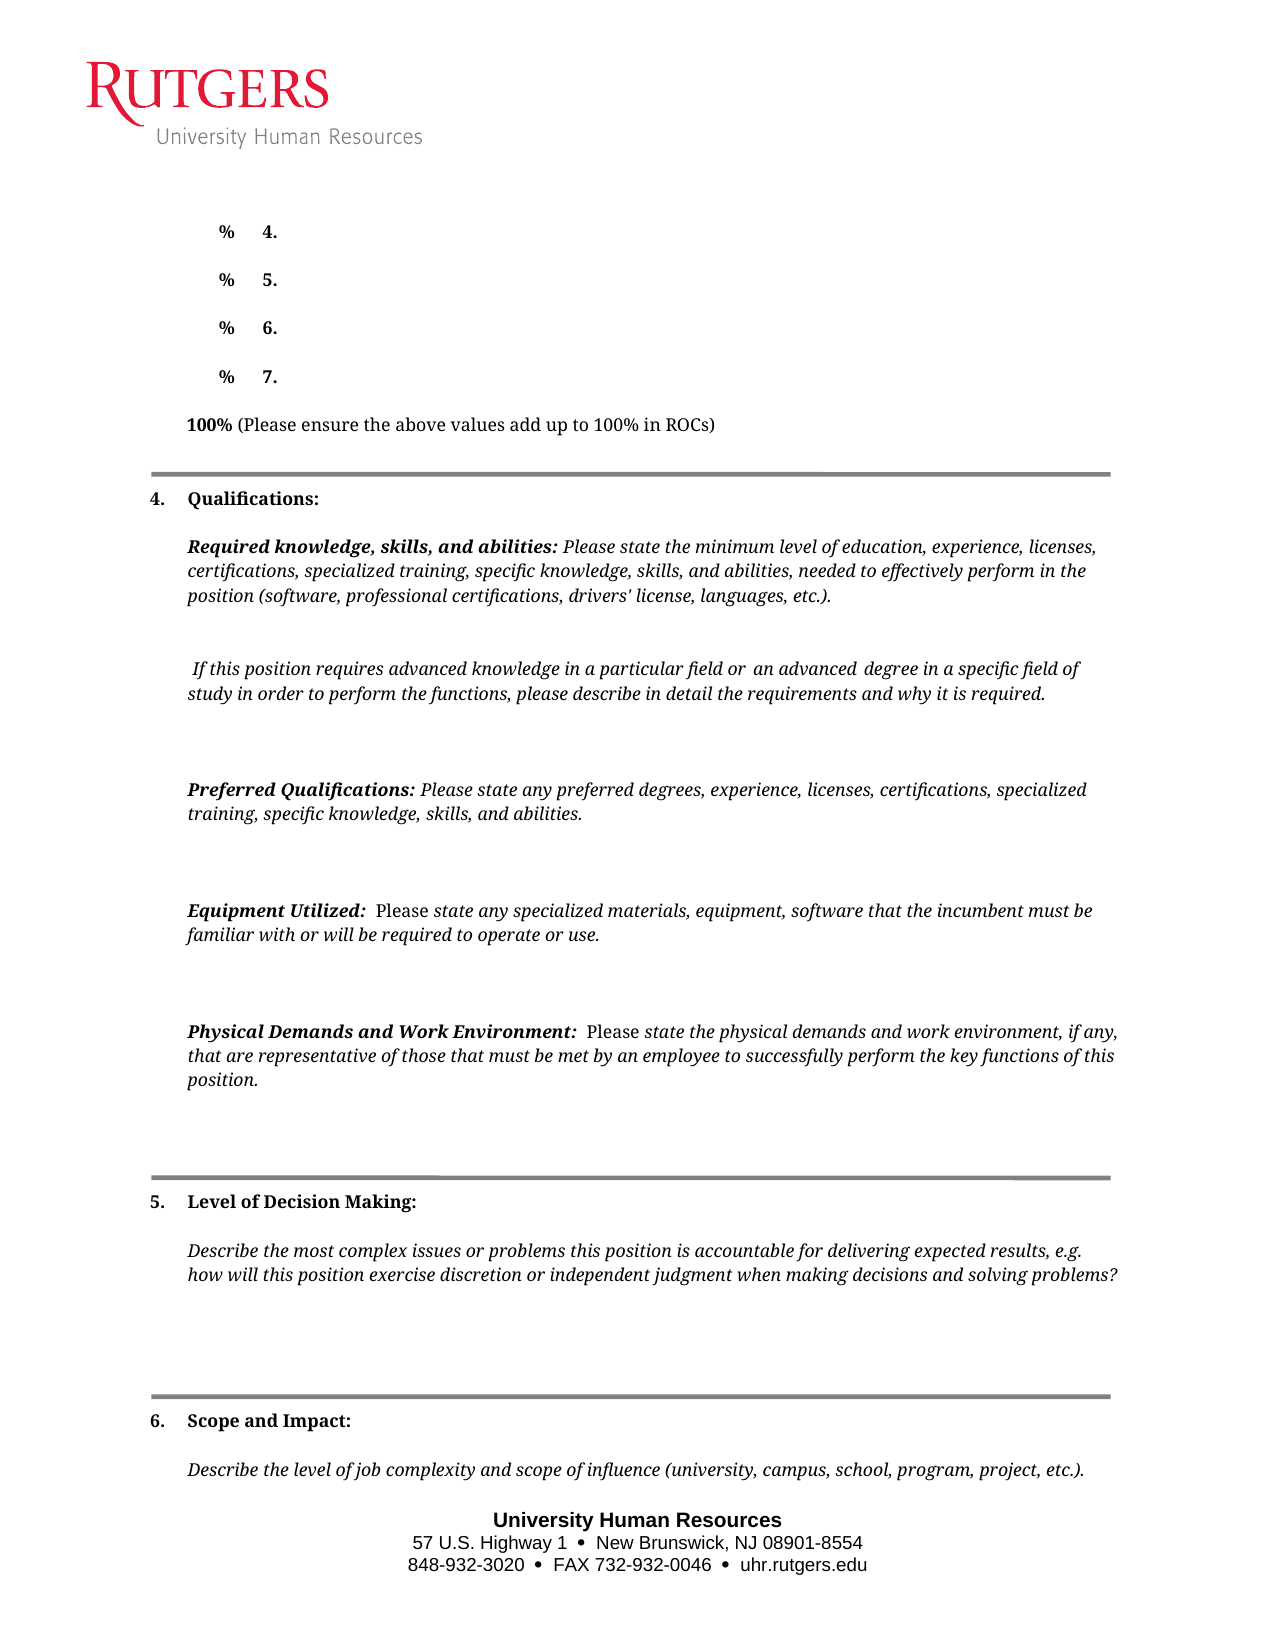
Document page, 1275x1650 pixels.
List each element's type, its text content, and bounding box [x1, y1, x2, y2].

text Preferred Qualifications: Please state any preferred degrees, experience, licenses, certifications, specialized training, specific knowledge, skills, and abilities. [187, 778, 1125, 826]
text 100% (Please ensure the above values add up to 100% in ROCs) [150, 412, 1125, 437]
text Required knowledge, skills, and abilities: Please state the minimum level of education, experience, licenses, certifications, specialized training, specific knowledge, skills, and abilities, needed to effectively perform in the position (software, professional certifications, drivers' license, languages, etc.). [187, 535, 1125, 607]
text % 5. [187, 267, 1125, 292]
text Equipment Utilized: Please state any specialized materials, equipment, software that the incumbent must be familiar with or will be required to operate or use. [187, 898, 1125, 947]
text % 4. [187, 219, 1125, 243]
text If this position requires advanced knowledge in a particular field or an advanced degree in a specific field of study in order to perform the functions, please describe in detail the requirements and why it is required. [187, 657, 1125, 705]
text Describe the most complex issues or problems this position is accountable for delivering expected results, e.g. how will this position exercise discretion or independent judgment when making decisions and solving problems? [187, 1238, 1125, 1287]
list Scope and Impact: [150, 1409, 1125, 1433]
text % 6. [187, 316, 1125, 340]
list Level of Decision Making: [150, 1190, 1125, 1214]
text % 7. [187, 364, 1125, 388]
list Qualifications: [150, 486, 1125, 511]
text Physical Demands and Work Environment: Please state the physical demands and work environment, if any, that are representative of those that must be met by an employee to successfully perform the key functions of this position. [187, 1019, 1125, 1092]
text Describe the level of job complexity and scope of influence (university, campus, school, program, project, etc.). [187, 1457, 1125, 1481]
